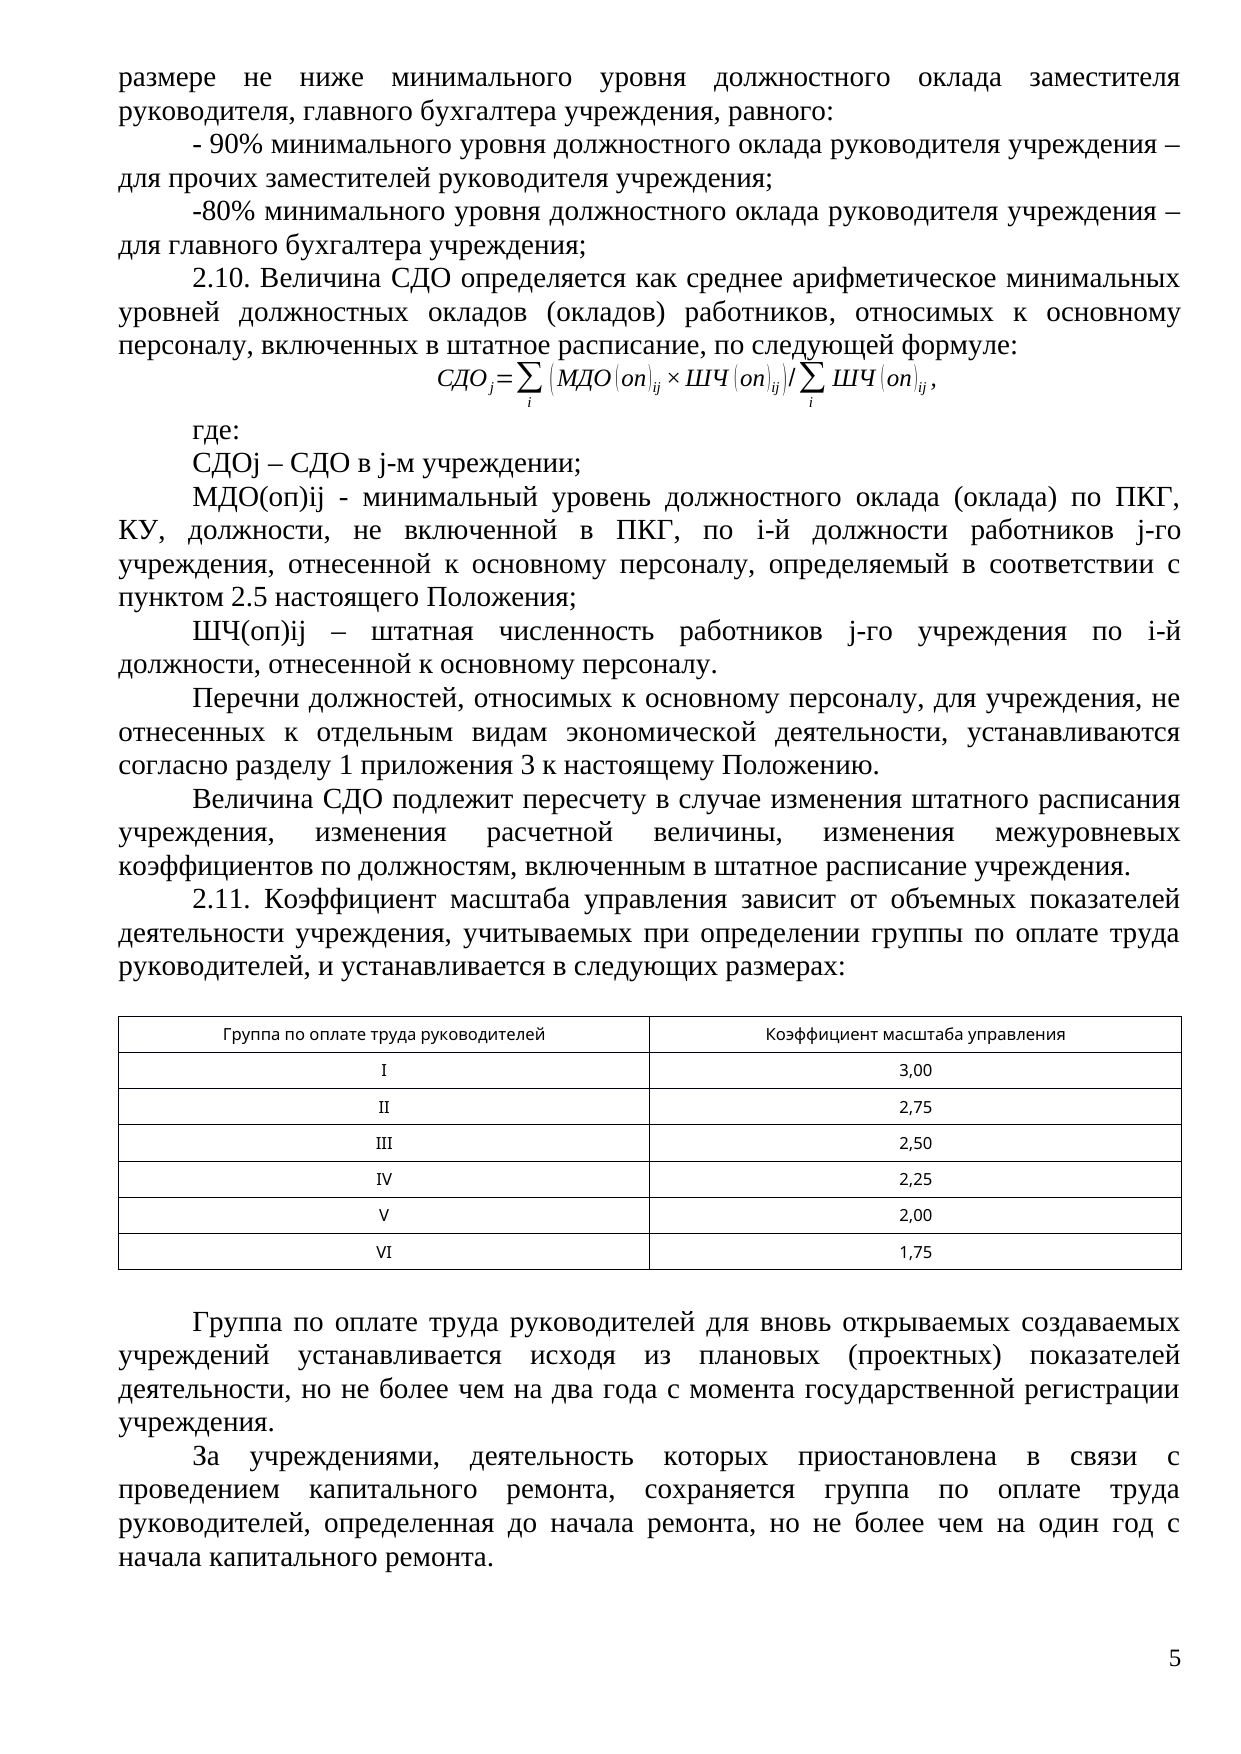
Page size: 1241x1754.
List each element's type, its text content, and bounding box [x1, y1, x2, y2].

text ШЧ(оп)ij – штатная численность работников j-го учреждения по i-й должности, отнесенной к основному персоналу. [118, 613, 1181, 680]
text Величина СДО подлежит пересчету в случае изменения штатного расписания учреждения, изменения расчетной величины, изменения межуровневых коэффициентов по должностям, включенным в штатное расписание учреждения. [118, 781, 1181, 881]
text 2.10. Величина СДО определяется как среднее арифметическое минимальных уровней должностных окладов (окладов) работников, относимых к основному персоналу, включенных в штатное расписание, по следующей формуле: [118, 260, 1181, 361]
table_cell IV [119, 1162, 649, 1197]
text -80% минимального уровня должностного оклада руководителя учреждения –для главного бухгалтера учреждения; [118, 193, 1181, 260]
table_cell VI [119, 1234, 649, 1269]
table_cell I [119, 1053, 649, 1088]
text МДО(оп)ij - минимальный уровень должностного оклада (оклада) по ПКГ, КУ, должности, не включенной в ПКГ, по i-й должности работников j-го учреждения, отнесенной к основному персоналу, определяемый в соответствии с пунктом 2.5 настоящего Положения; [118, 479, 1181, 613]
text - 90% минимального уровня должностного оклада руководителя учреждения – для прочих заместителей руководителя учреждения; [118, 126, 1181, 193]
table_header Коэффициент масштаба управления [650, 1017, 1181, 1052]
table_cell 2,50 [650, 1125, 1181, 1161]
table_cell 2,00 [650, 1198, 1181, 1233]
text Группа по оплате труда руководителей для вновь открываемых создаваемых учреждений устанавливается исходя из плановых (проектных) показателей деятельности, но не более чем на два года с момента государственной регистрации учреждения. [118, 1304, 1181, 1438]
table_cell III [119, 1125, 649, 1161]
text Перечни должностей, относимых к основному персоналу, для учреждения, не отнесенных к отдельным видам экономической деятельности, устанавливаются согласно разделу 1 приложения 3 к настоящему Положению. [118, 680, 1181, 781]
table_cell V [119, 1198, 649, 1233]
table_cell 3,00 [650, 1053, 1181, 1088]
table_cell 1,75 [650, 1234, 1181, 1269]
table_header Группа по оплате труда руководителей [119, 1017, 649, 1052]
table_cell 2,75 [650, 1089, 1181, 1124]
table_cell 2,25 [650, 1162, 1181, 1197]
table_cell II [119, 1089, 649, 1124]
text За учреждениями, деятельность которых приостановлена в связи с проведением капитального ремонта, сохраняется группа по оплате труда руководителей, определенная до начала ремонта, но не более чем на один год с начала капитального ремонта. [118, 1438, 1181, 1572]
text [118, 59, 1181, 126]
text 2.11. Коэффициент масштаба управления зависит от объемных показателей деятельности учреждения, учитываемых при определении группы по оплате труда руководителей, и устанавливается в следующих размерах: [118, 881, 1181, 982]
text СДОj – СДО в j-м учреждении; [118, 445, 1181, 479]
text где: [118, 412, 1181, 445]
